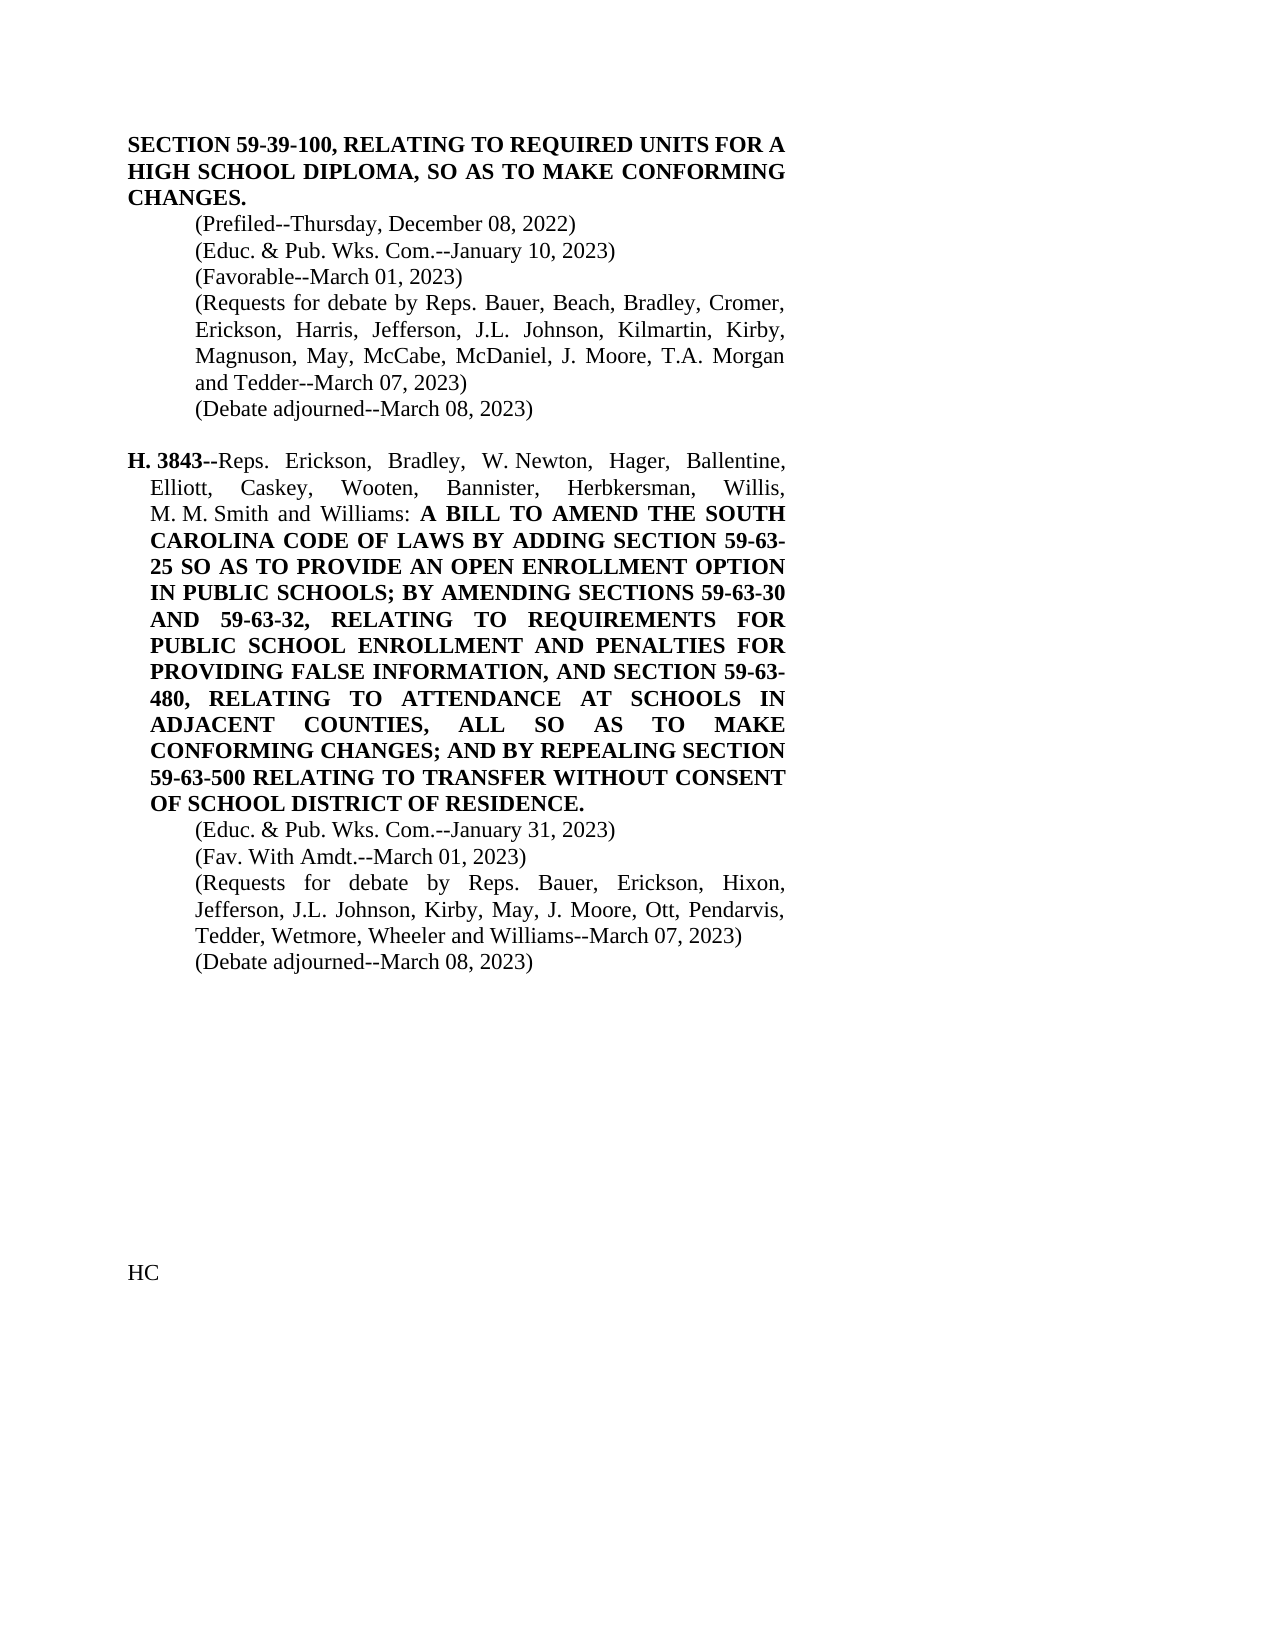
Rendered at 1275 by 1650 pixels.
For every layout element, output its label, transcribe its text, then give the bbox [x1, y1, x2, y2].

text (Educ. & Pub. Wks. Com.--January 31, 2023) [195, 817, 786, 843]
text (Favorable--March 01, 2023) [195, 263, 786, 289]
text (Requests for debate by Reps. Bauer, Erickson, Hixon, Jefferson, J.L. Johnson, Kirby, May, J. Moore, Ott, Pendarvis, Tedder, Wetmore, Wheeler and Williams--March 07, 2023) [195, 869, 786, 948]
text (Debate adjourned--March 08, 2023) [195, 395, 786, 421]
text (Fav. With Amdt.--March 01, 2023) [195, 843, 786, 869]
text H. 3843--Reps. Erickson, Bradley, W. Newton, Hager, Ballentine, Elliott, Caskey, Wooten, Bannister, Herbkersman, Willis, M. M. Smith and Williams: A BILL TO AMEND THE SOUTH CAROLINA CODE OF LAWS BY ADDING SECTION 59-63-25 SO AS TO PROVIDE AN OPEN ENROLLMENT OPTION IN PUBLIC SCHOOLS; BY AMENDING SECTIONS 59-63-30 AND 59-63-32, RELATING TO REQUIREMENTS FOR PUBLIC SCHOOL ENROLLMENT AND PENALTIES FOR PROVIDING FALSE INFORMATION, AND SECTION 59-63-480, RELATING TO ATTENDANCE AT SCHOOLS IN ADJACENT COUNTIES, ALL SO AS TO MAKE CONFORMING CHANGES; AND BY REPEALING SECTION 59-63-500 RELATING TO TRANSFER WITHOUT CONSENT OF SCHOOL DISTRICT OF RESIDENCE. [127, 448, 786, 817]
text (Requests for debate by Reps. Bauer, Beach, Bradley, Cromer, Erickson, Harris, Jefferson, J.L. Johnson, Kilmartin, Kirby, Magnuson, May, McCabe, McDaniel, J. Moore, T.A. Morgan and Tedder--March 07, 2023) [195, 289, 786, 395]
text SECTION 59-39-100, RELATING TO REQUIRED UNITS FOR A HIGH SCHOOL DIPLOMA, SO AS TO MAKE CONFORMING CHANGES. [127, 131, 786, 210]
text (Prefiled--Thursday, December 08, 2022) [195, 210, 786, 237]
text (Debate adjourned--March 08, 2023) [195, 948, 786, 975]
text (Educ. & Pub. Wks. Com.--January 10, 2023) [195, 237, 786, 263]
